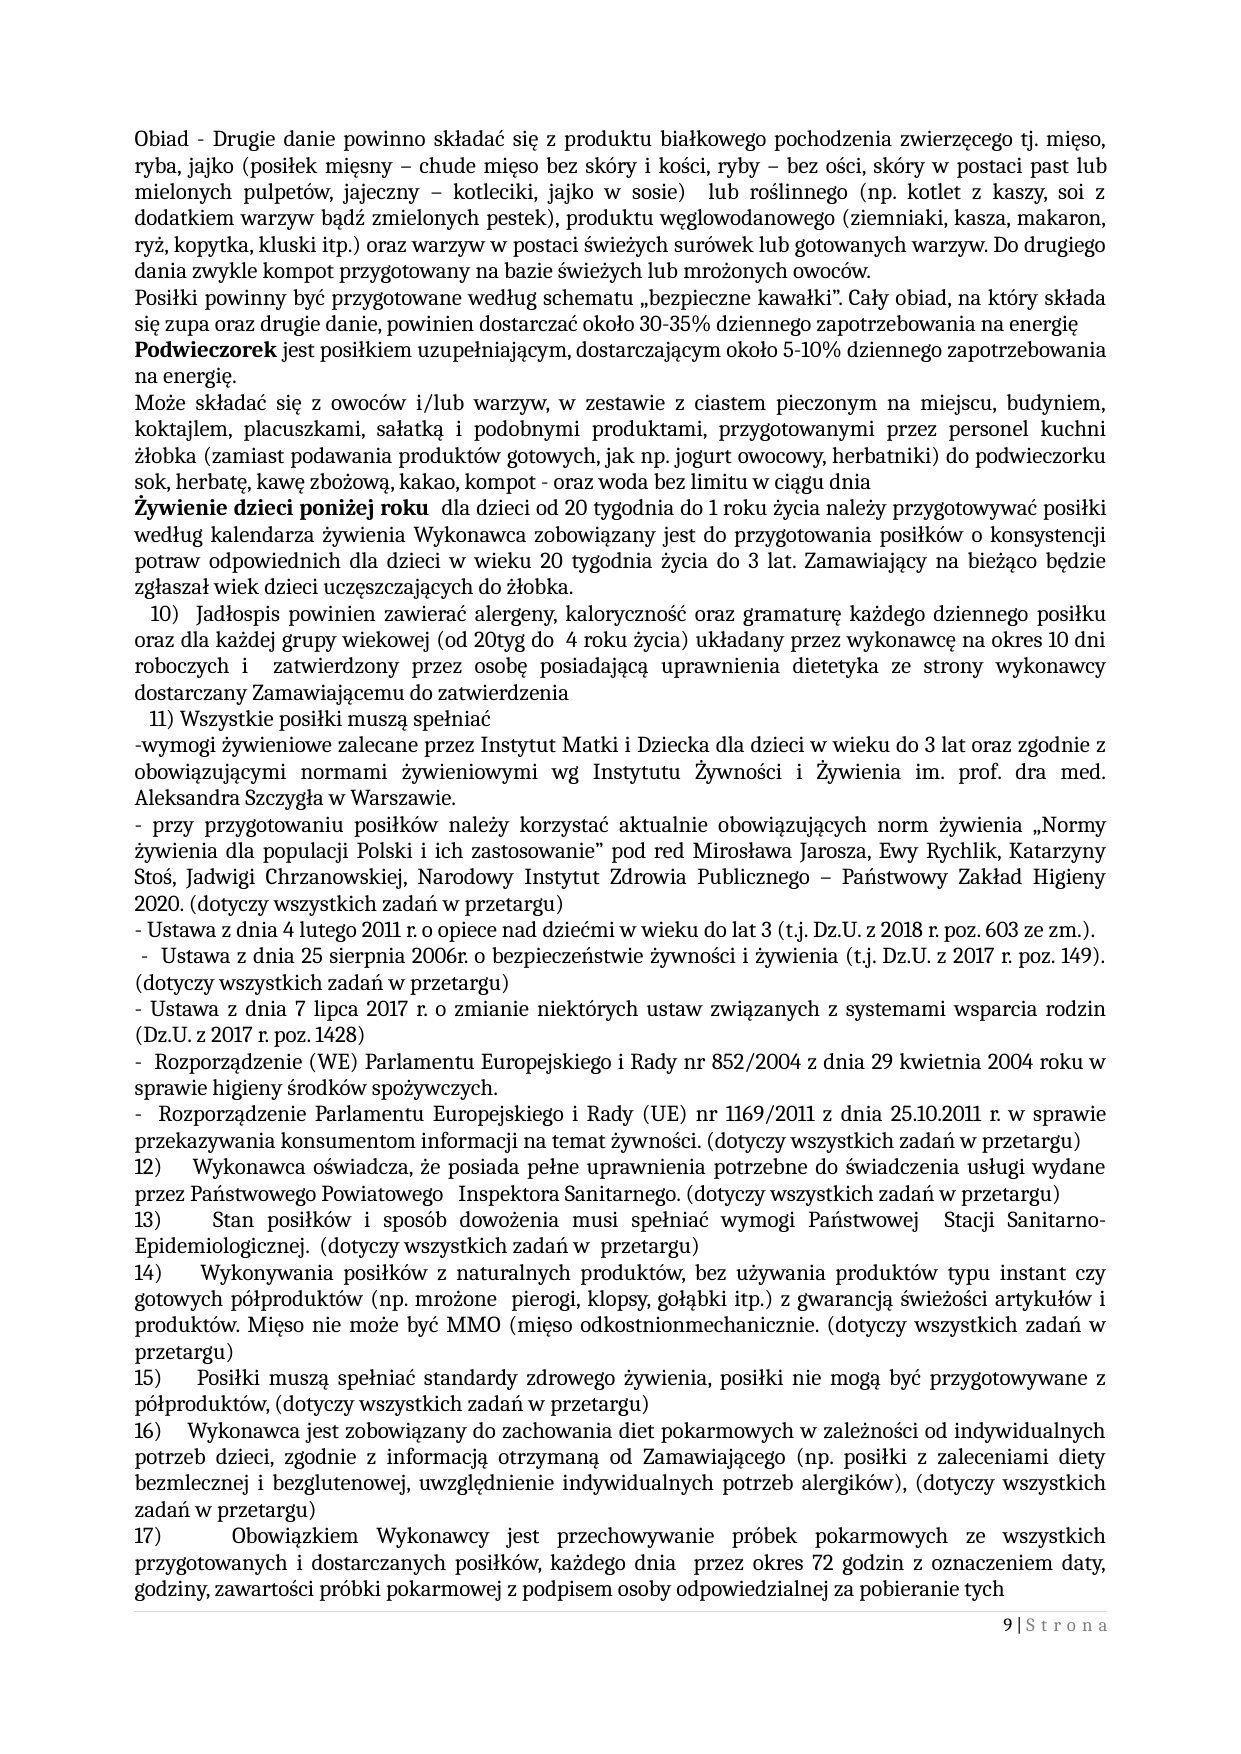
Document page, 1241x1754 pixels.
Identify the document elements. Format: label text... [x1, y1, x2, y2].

text - przy przygotowaniu posiłków należy korzystać aktualnie obowiązujących norm żywienia „Normy żywienia dla populacji Polski i ich zastosowanie” pod red Mirosława Jarosza, Ewy Rychlik, Katarzyny Stoś, Jadwigi Chrzanowskiej, Narodowy Instytut Zdrowia Publicznego – Państwowy Zakład Higieny 2020. (dotyczy wszystkich zadań w przetargu) [134, 811, 1107, 917]
text 17) Obowiązkiem Wykonawcy jest przechowywanie próbek pokarmowych ze wszystkich przygotowanych i dostarczanych posiłków, każdego dnia przez okres 72 godzin z oznaczeniem daty, godziny, zawartości próbki pokarmowej z podpisem osoby odpowiedzialnej za pobieranie tych [134, 1523, 1107, 1602]
text Posiłki powinny być przygotowane według schematu „bezpieczne kawałki”. Cały obiad, na który składa się zupa oraz drugie danie, powinien dostarczać około 30-35% dziennego zapotrzebowania na energię [134, 284, 1107, 337]
text 11) Wszystkie posiłki muszą spełniać [134, 706, 1107, 732]
text - Ustawa z dnia 7 lipca 2017 r. o zmianie niektórych ustaw związanych z systemami wsparcia rodzin (Dz.U. z 2017 r. poz. 1428) [134, 996, 1107, 1048]
text Może składać się z owoców i/lub warzyw, w zestawie z ciastem pieczonym na miejscu, budyniem, koktajlem, placuszkami, sałatką i podobnymi produktami, przygotowanymi przez personel kuchni żłobka (zamiast podawania produktów gotowych, jak np. jogurt owocowy, herbatniki) do podwieczorku sok, herbatę, kawę zbożową, kakao, kompot - oraz woda bez limitu w ciągu dnia [134, 390, 1107, 495]
text - Ustawa z dnia 25 sierpnia 2006r. o bezpieczeństwie żywności i żywienia (t.j. Dz.U. z 2017 r. poz. 149). (dotyczy wszystkich zadań w przetargu) [134, 943, 1107, 996]
text 12) Wykonawca oświadcza, że posiada pełne uprawnienia potrzebne do świadczenia usługi wydane przez Państwowego Powiatowego Inspektora Sanitarnego. (dotyczy wszystkich zadań w przetargu) [134, 1154, 1107, 1207]
text Podwieczorek jest posiłkiem uzupełniającym, dostarczającym około 5-10% dziennego zapotrzebowania na energię. [134, 337, 1107, 390]
text 10) Jadłospis powinien zawierać alergeny, kaloryczność oraz gramaturę każdego dziennego posiłku oraz dla każdej grupy wiekowej (od 20tyg do 4 roku życia) układany przez wykonawcę na okres 10 dni roboczych i zatwierdzony przez osobę posiadającą uprawnienia dietetyka ze strony wykonawcy dostarczany Zamawiającemu do zatwierdzenia [134, 601, 1107, 706]
text -wymogi żywieniowe zalecane przez Instytut Matki i Dziecka dla dzieci w wieku do 3 lat oraz zgodnie z obowiązującymi normami żywieniowymi wg Instytutu Żywności i Żywienia im. prof. dra med. Aleksandra Szczygła w Warszawie. [134, 732, 1107, 811]
text 13) Stan posiłków i sposób dowożenia musi spełniać wymogi Państwowej Stacji Sanitarno-Epidemiologicznej. (dotyczy wszystkich zadań w przetargu) [134, 1207, 1107, 1259]
text Żywienie dzieci poniżej roku dla dzieci od 20 tygodnia do 1 roku życia należy przygotowywać posiłki według kalendarza żywienia Wykonawca zobowiązany jest do przygotowania posiłków o konsystencji potraw odpowiednich dla dzieci w wieku 20 tygodnia życia do 3 lat. Zamawiający na bieżąco będzie zgłaszał wiek dzieci uczęszczających do żłobka. [134, 495, 1107, 601]
text 16) Wykonawca jest zobowiązany do zachowania diet pokarmowych w zależności od indywidualnych potrzeb dzieci, zgodnie z informacją otrzymaną od Zamawiającego (np. posiłki z zaleceniami diety bezmlecznej i bezglutenowej, uwzględnienie indywidualnych potrzeb alergików), (dotyczy wszystkich zadań w przetargu) [134, 1417, 1107, 1523]
text 15) Posiłki muszą spełniać standardy zdrowego żywienia, posiłki nie mogą być przygotowywane z półproduktów, (dotyczy wszystkich zadań w przetargu) [134, 1365, 1107, 1417]
text Obiad - Drugie danie powinno składać się z produktu białkowego pochodzenia zwierzęcego tj. mięso, ryba, jajko (posiłek mięsny – chude mięso bez skóry i kości, ryby – bez ości, skóry w postaci past lub mielonych pulpetów, jajeczny – kotleciki, jajko w sosie) lub roślinnego (np. kotlet z kaszy, soi z dodatkiem warzyw bądź zmielonych pestek), produktu węglowodanowego (ziemniaki, kasza, makaron, ryż, kopytka, kluski itp.) oraz warzyw w postaci świeżych surówek lub gotowanych warzyw. Do drugiego dania zwykle kompot przygotowany na bazie świeżych lub mrożonych owoców. [134, 126, 1107, 284]
text - Rozporządzenie Parlamentu Europejskiego i Rady (UE) nr 1169/2011 z dnia 25.10.2011 r. w sprawie przekazywania konsumentom informacji na temat żywności. (dotyczy wszystkich zadań w przetargu) [134, 1101, 1107, 1154]
text - Rozporządzenie (WE) Parlamentu Europejskiego i Rady nr 852/2004 z dnia 29 kwietnia 2004 roku w sprawie higieny środków spożywczych. [134, 1048, 1107, 1101]
text - Ustawa z dnia 4 lutego 2011 r. o opiece nad dziećmi w wieku do lat 3 (t.j. Dz.U. z 2018 r. poz. 603 ze zm.). [134, 917, 1107, 943]
text 14) Wykonywania posiłków z naturalnych produktów, bez używania produktów typu instant czy gotowych półproduktów (np. mrożone pierogi, klopsy, gołąbki itp.) z gwarancją świeżości artykułów i produktów. Mięso nie może być MMO (mięso odkostnionmechanicznie. (dotyczy wszystkich zadań w przetargu) [134, 1259, 1107, 1365]
